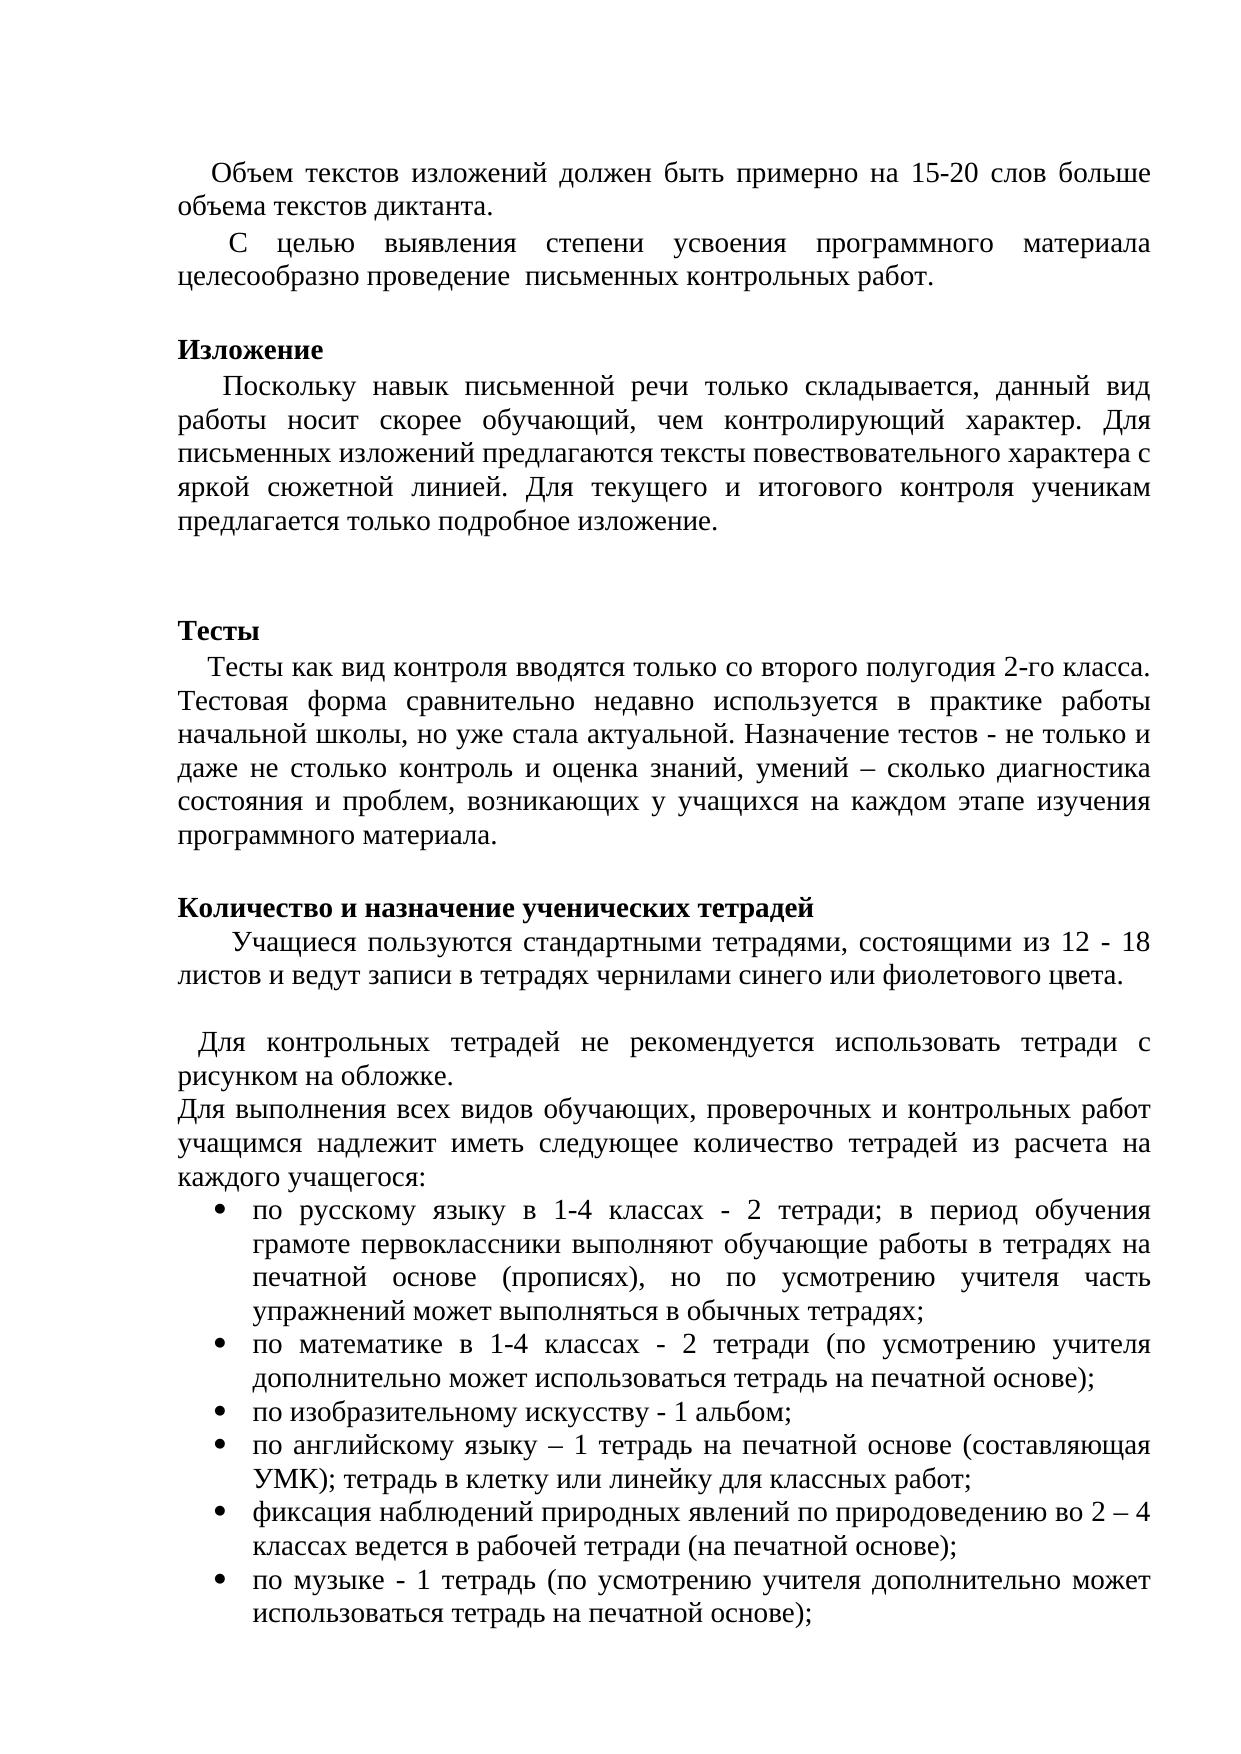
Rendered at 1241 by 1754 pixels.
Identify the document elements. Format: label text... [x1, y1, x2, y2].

text Изложение [177, 332, 1152, 365]
text Учащиеся пользуются стандартными тетрадями, состоящими из 12 - 18 листов и ведут записи в тетрадях чернилами синего или фиолетового цвета. [177, 924, 1152, 991]
list по музыке - 1 тетрадь (по усмотрению учителя дополнительно может использоваться тетрадь на печатной основе); [215, 1562, 1152, 1629]
list по изобразительному искусству - 1 альбом; [215, 1394, 1152, 1427]
text Для контрольных тетрадей не рекомендуется использовать тетради с рисунком на обложке. [177, 1024, 1152, 1092]
list по английскому языку – 1 тетрадь на печатной основе (составляющая УМК); тетрадь в клетку или линейку для классных работ; [215, 1427, 1152, 1494]
list фиксация наблюдений природных явлений по природоведению во 2 – 4 классах ведется в рабочей тетради (на печатной основе); [215, 1494, 1152, 1562]
text С целью выявления степени усвоения программного материала целесообразно проведение письменных контрольных работ. [177, 225, 1152, 292]
text Количество и назначение ученических тетрадей [177, 890, 1152, 924]
text Объем текстов изложений должен быть примерно на 15-20 слов больше объема текстов диктанта. [177, 155, 1152, 222]
list по математике в 1-4 классах - 2 тетради (по усмотрению учителя дополнительно может использоваться тетрадь на печатной основе); [215, 1327, 1152, 1394]
text Тесты как вид контроля вводятся только со второго полугодия 2-го класса. Тестовая форма сравнительно недавно используется в практике работы начальной школы, но уже стала актуальной. Назначение тестов - не только и даже не столько контроль и оценка знаний, умений – сколько диагностика состояния и проблем, возникающих у учащихся на каждом этапе изучения программного материала. [177, 649, 1152, 851]
text Для выполнения всех видов обучающих, проверочных и контрольных работ учащимся надлежит иметь следующее количество тетрадей из расчета на каждого учащегося: [177, 1092, 1152, 1192]
text Тесты [177, 613, 1152, 646]
list по русскому языку в 1-4 классах - 2 тетради; в период обучения грамоте первоклассники выполняют обучающие работы в тетрадях на печатной основе (прописях), но по усмотрению учителя часть упражнений может выполняться в обычных тетрадях; [215, 1192, 1152, 1327]
text Поскольку навык письменной речи только складывается, данный вид работы носит скорее обучающий, чем контролирующий характер. Для письменных изложений предлагаются тексты повествовательного характера с яркой сюжетной линией. Для текущего и итогового контроля ученикам предлагается только подробное изложение. [177, 368, 1152, 536]
